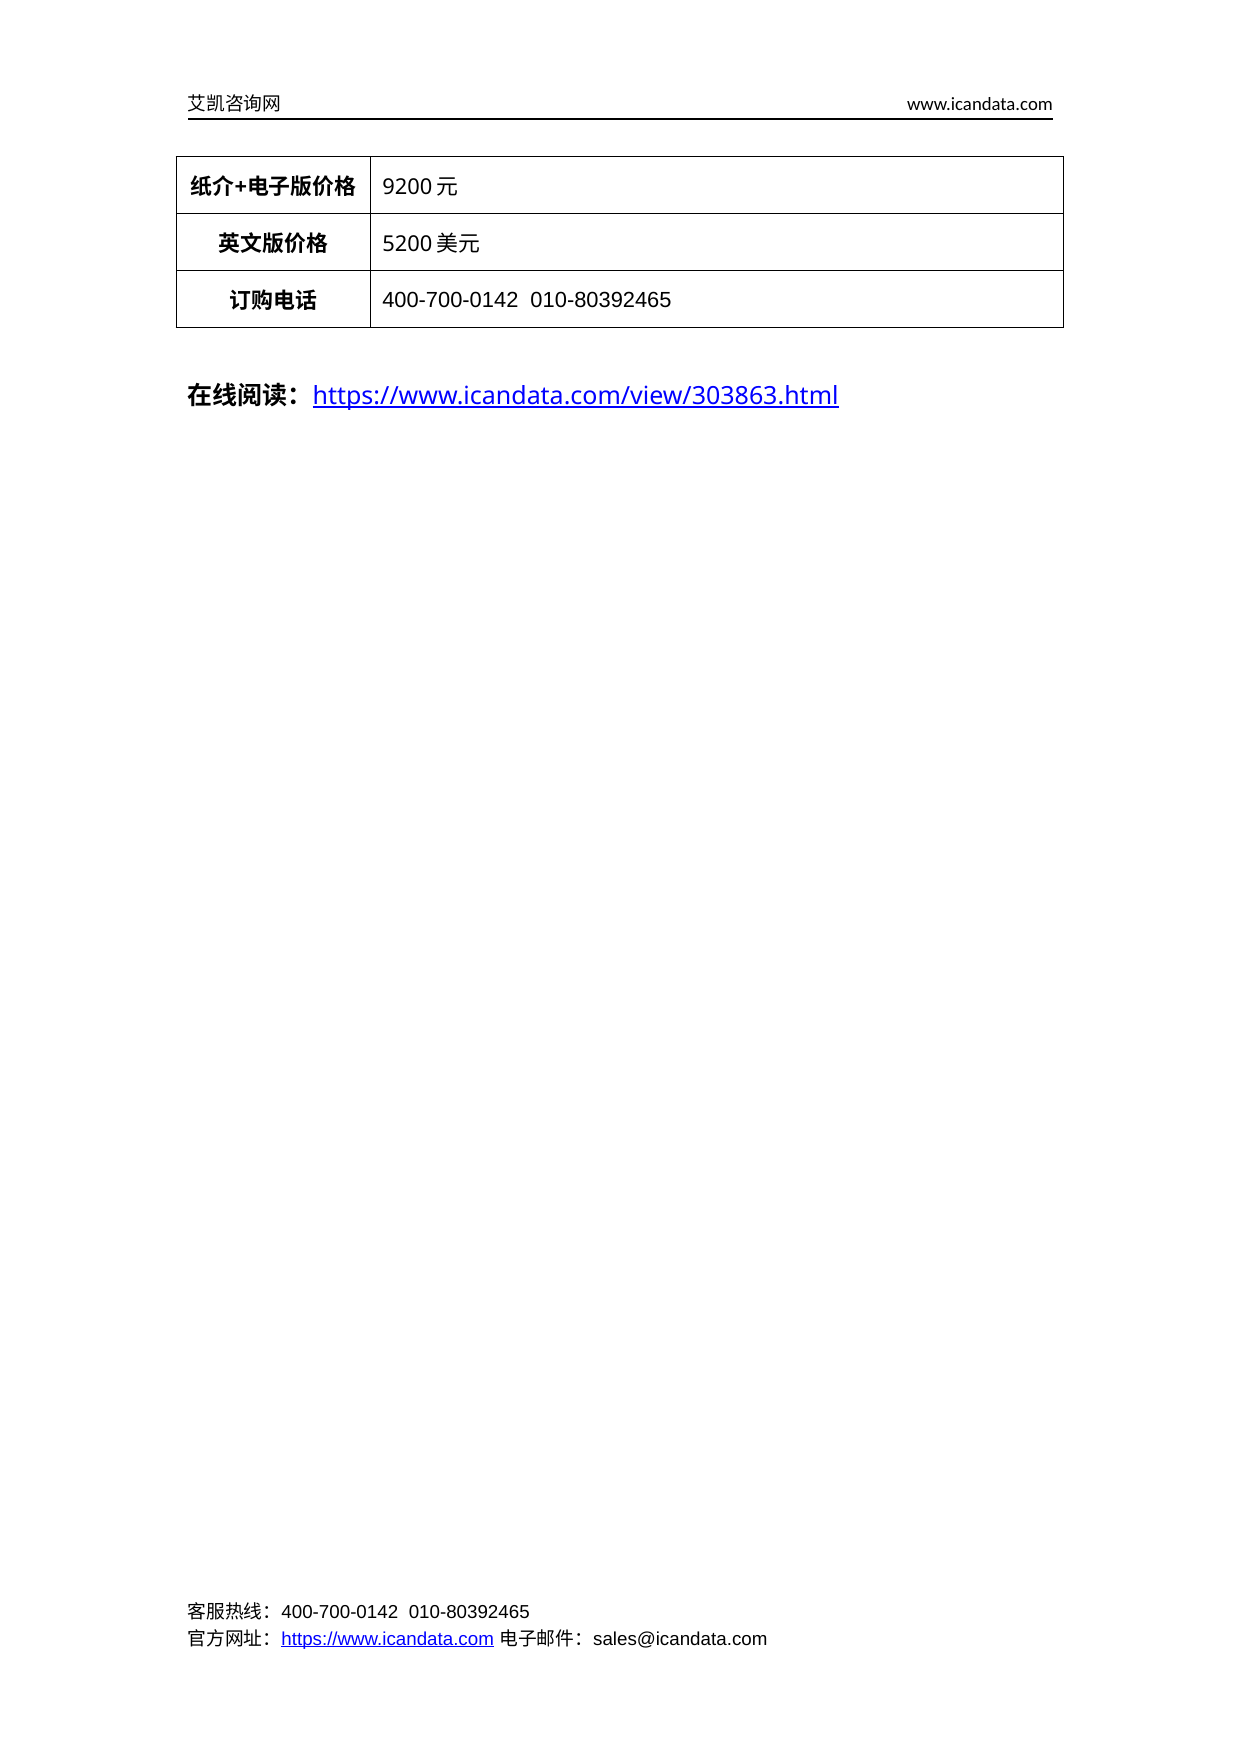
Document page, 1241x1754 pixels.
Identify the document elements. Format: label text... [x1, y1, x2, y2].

table_cell 5200美元 [371, 214, 1063, 270]
table_cell 订购电话 [177, 271, 370, 327]
table_cell 纸介+电子版价格 [177, 157, 370, 213]
table_cell 9200元 [371, 157, 1063, 213]
table_cell 英文版价格 [177, 214, 370, 270]
table_cell 400-700-0142 010-80392465 [371, 271, 1063, 327]
text 在线阅读：https://www.icandata.com/view/303863.html [187, 361, 1053, 426]
